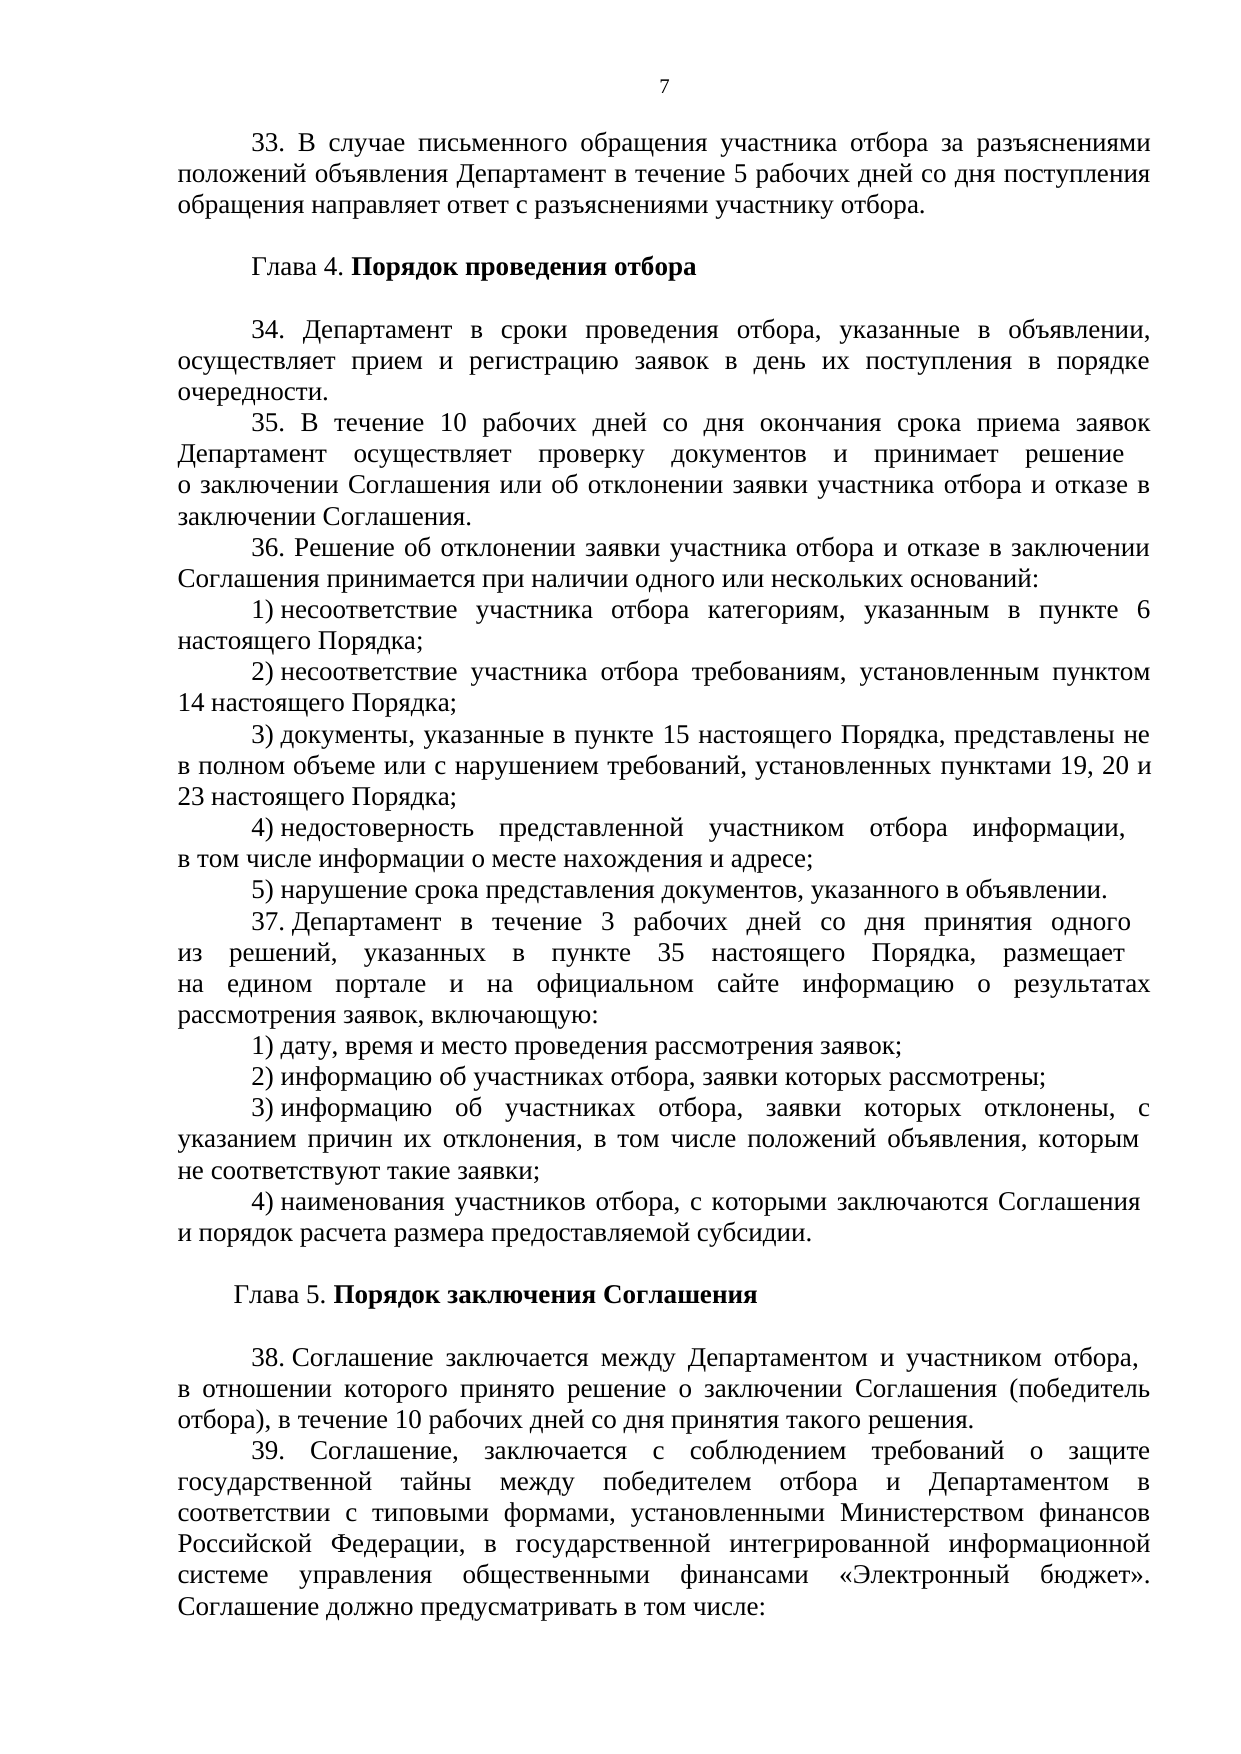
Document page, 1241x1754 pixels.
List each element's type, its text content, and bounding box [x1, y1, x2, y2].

text 35. В течение 10 рабочих дней со дня окончания срока приема заявок Департамент осуществляет проверку документов и принимает решение о заключении Соглашения или об отклонении заявки участника отбора и отказе в заключении Соглашения. [177, 406, 1152, 531]
text 4) наименования участников отбора, с которыми заключаются Соглашения и порядок расчета размера предоставляемой субсидии. [177, 1185, 1152, 1247]
text 3) информацию об участниках отбора, заявки которых отклонены, с указанием причин их отклонения, в том числе положений объявления, которым не соответствуют такие заявки; [177, 1091, 1152, 1185]
text Глава 5. Порядок заключения Соглашения [177, 1278, 1152, 1309]
text Глава 4. Порядок проведения отбора [177, 251, 1152, 282]
text 33. В случае письменного обращения участника отбора за разъяснениями положений объявления Департамент в течение 5 рабочих дней со дня поступления обращения направляет ответ с разъяснениями участнику отбора. [177, 126, 1152, 219]
text 5) нарушение срока представления документов, указанного в объявлении. [177, 873, 1152, 904]
text 1) несоответствие участника отбора категориям, указанным в пункте 6 настоящего Порядка; [177, 593, 1152, 655]
text 2) информацию об участниках отбора, заявки которых рассмотрены; [177, 1060, 1152, 1091]
text 34. Департамент в сроки проведения отбора, указанные в объявлении, осуществляет прием и регистрацию заявок в день их поступления в порядке очередности. [177, 313, 1152, 406]
text 4) недостоверность представленной участником отбора информации, в том числе информации о месте нахождения и адресе; [177, 811, 1152, 873]
text 36. Решение об отклонении заявки участника отбора и отказе в заключении Соглашения принимается при наличии одного или нескольких оснований: [177, 531, 1152, 593]
text 39. Соглашение, заключается с соблюдением требований о защите государственной тайны между победителем отбора и Департаментом в соответствии с типовыми формами, установленными Министерством финансов Российской Федерации, в государственной интегрированной информационной системе управления общественными финансами «Электронный бюджет». Соглашение должно предусматривать в том числе: [177, 1434, 1152, 1621]
text 37. Департамент в течение 3 рабочих дней со дня принятия одного из решений, указанных в пункте 35 настоящего Порядка, размещает на едином портале и на официальном сайте информацию о результатах рассмотрения заявок, включающую: [177, 904, 1152, 1029]
text 1) дату, время и место проведения рассмотрения заявок; [177, 1029, 1152, 1060]
text 3) документы, указанные в пункте 15 настоящего Порядка, представлены не в полном объеме или с нарушением требований, установленных пунктами 19, 20 и 23 настоящего Порядка; [177, 718, 1152, 811]
text 2) несоответствие участника отбора требованиям, установленным пунктом 14 настоящего Порядка; [177, 655, 1152, 718]
text 38. Соглашение заключается между Департаментом и участником отбора, в отношении которого принято решение о заключении Соглашения (победитель отбора), в течение 10 рабочих дней со дня принятия такого решения. [177, 1341, 1152, 1434]
